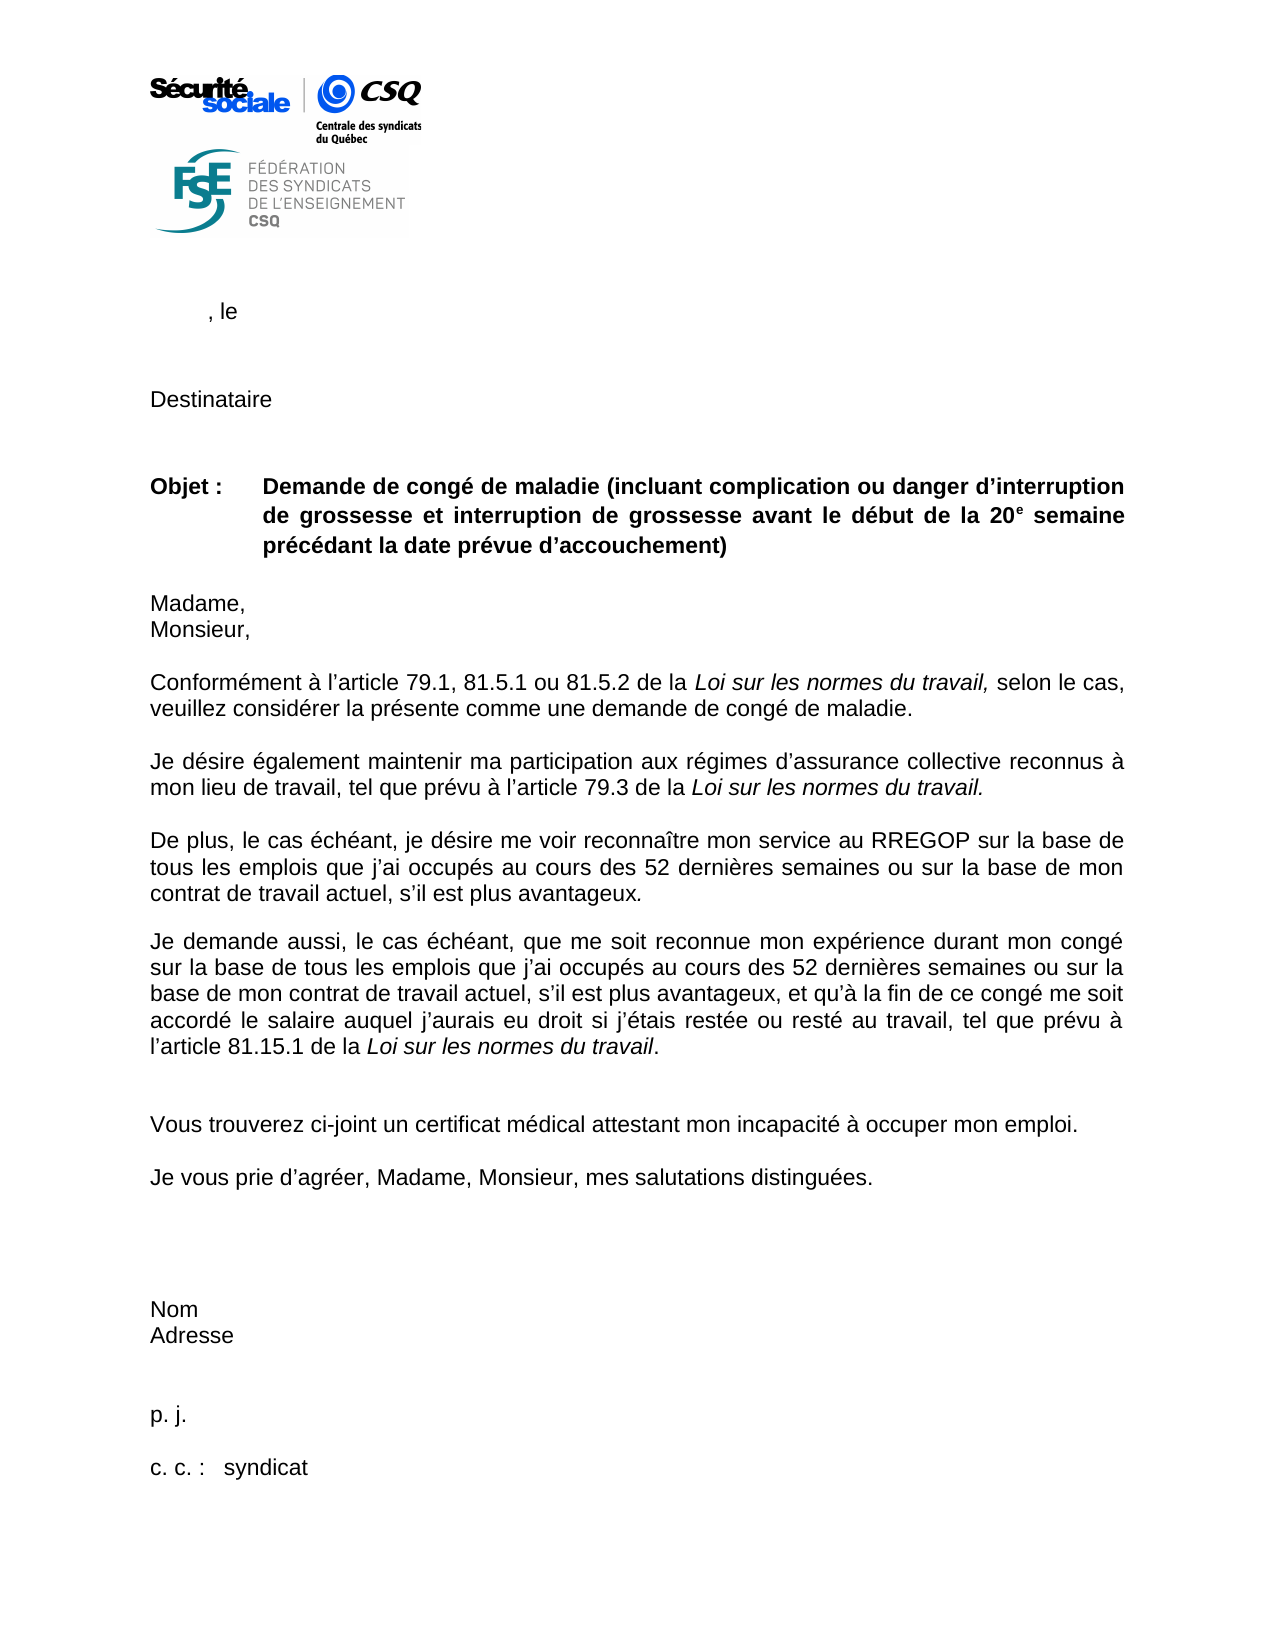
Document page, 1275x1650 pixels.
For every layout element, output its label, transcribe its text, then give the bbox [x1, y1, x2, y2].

text Conformément à l’article 79.1, 81.5.1 ou 81.5.2 de la Loi sur les normes du travail, selon le cas, veuillez considérer la présente comme une demande de congé de maladie. [150, 669, 1125, 722]
text Monsieur, [150, 616, 1125, 643]
text Objet : Demande de congé de maladie (incluant complication ou danger d’interruption de grossesse et interruption de grossesse avant le début de la 20e semaine précédant la date prévue d’accouchement) [150, 470, 1125, 558]
text Vous trouverez ci-joint un certificat médical attestant mon incapacité à occuper mon emploi. [150, 1111, 1125, 1138]
picture [150, 75, 422, 238]
text Je vous prie d’agréer, Madame, Monsieur, mes salutations distinguées. [150, 1164, 1125, 1190]
text p. j. [150, 1401, 1125, 1428]
text , le [150, 295, 1125, 324]
text Je demande aussi, le cas échéant, que me soit reconnue mon expérience durant mon congé sur la base de tous les emplois que j’ai occupés au cours des 52 dernières semaines ou sur la base de mon contrat de travail actuel, s’il est plus avantageux, et qu’à la fin de ce congé me soit accordé le salaire auquel j’aurais eu droit si j’étais restée ou resté au travail, tel que prévu à l’article 81.15.1 de la Loi sur les normes du travail. [150, 928, 1125, 1059]
text Adresse [150, 1322, 1125, 1348]
text c. c. : syndicat [150, 1454, 1125, 1480]
text Destinataire [150, 383, 1125, 412]
text De plus, le cas échéant, je désire me voir reconnaître mon service au RREGOP sur la base de tous les emplois que j’ai occupés au cours des 52 dernières semaines ou sur la base de mon contrat de travail actuel, s’il est plus avantageux. [150, 827, 1125, 906]
text Madame, [150, 587, 1125, 616]
text Je désire également maintenir ma participation aux régimes d’assurance collective reconnus à mon lieu de travail, tel que prévu à l’article 79.3 de la Loi sur les normes du travail. [150, 748, 1125, 801]
text Nom [150, 1296, 1125, 1322]
